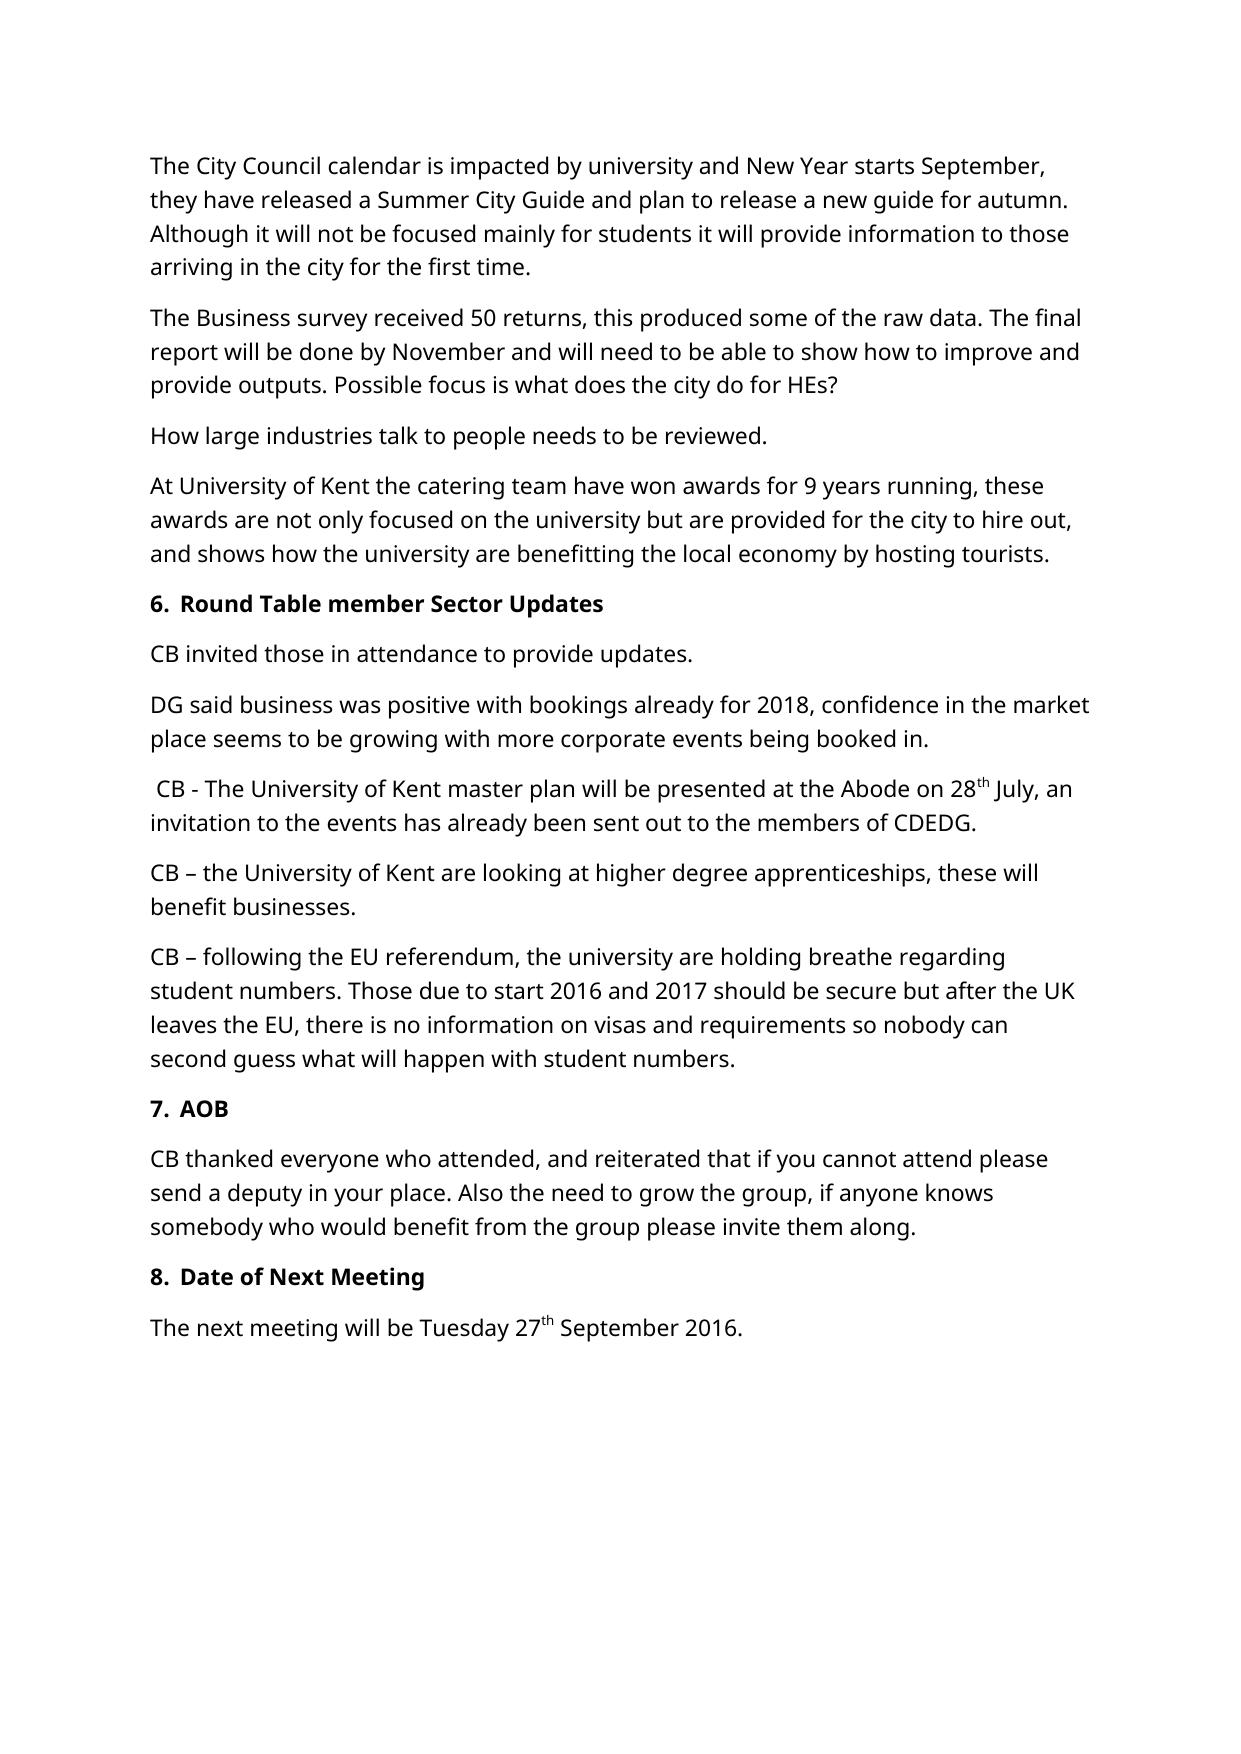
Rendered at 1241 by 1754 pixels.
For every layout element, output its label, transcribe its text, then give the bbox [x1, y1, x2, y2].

text CB invited those in attendance to provide updates. [150, 638, 1090, 669]
text CB thanked everyone who attended, and reiterated that if you cannot attend please send a deputy in your place. Also the need to grow the group, if anyone knows somebody who would benefit from the group please invite them along. [150, 1143, 1090, 1242]
text CB – the University of Kent are looking at higher degree apprenticeships, these will benefit businesses. [150, 857, 1090, 922]
list Round Table member Sector Updates [150, 588, 1090, 619]
text CB – following the EU referendum, the university are holding breathe regarding student numbers. Those due to start 2016 and 2017 should be secure but after the UK leaves the EU, there is no information on visas and requirements so nobody can second guess what will happen with student numbers. [150, 941, 1090, 1074]
list Date of Next Meeting [150, 1261, 1090, 1292]
list AOB [150, 1093, 1090, 1124]
text The City Council calendar is impacted by university and New Year starts September, they have released a Summer City Guide and plan to release a new guide for autumn. Although it will not be focused mainly for students it will provide information to those arriving in the city for the first time. [150, 150, 1090, 282]
text CB - The University of Kent master plan will be presented at the Abode on 28th July, an invitation to the events has already been sent out to the members of CDEDG. [150, 773, 1090, 838]
text The next meeting will be Tuesday 27th September 2016. [150, 1312, 1090, 1343]
text DG said business was positive with bookings already for 2018, confidence in the market place seems to be growing with more corporate events being booked in. [150, 689, 1090, 754]
text The Business survey received 50 returns, this produced some of the raw data. The final report will be done by November and will need to be able to show how to improve and provide outputs. Possible focus is what does the city do for HEs? [150, 302, 1090, 400]
text How large industries talk to people needs to be reviewed. [150, 419, 1090, 451]
text At University of Kent the catering team have won awards for 9 years running, these awards are not only focused on the university but are provided for the city to hire out, and shows how the university are benefitting the local economy by hosting tourists. [150, 470, 1090, 569]
